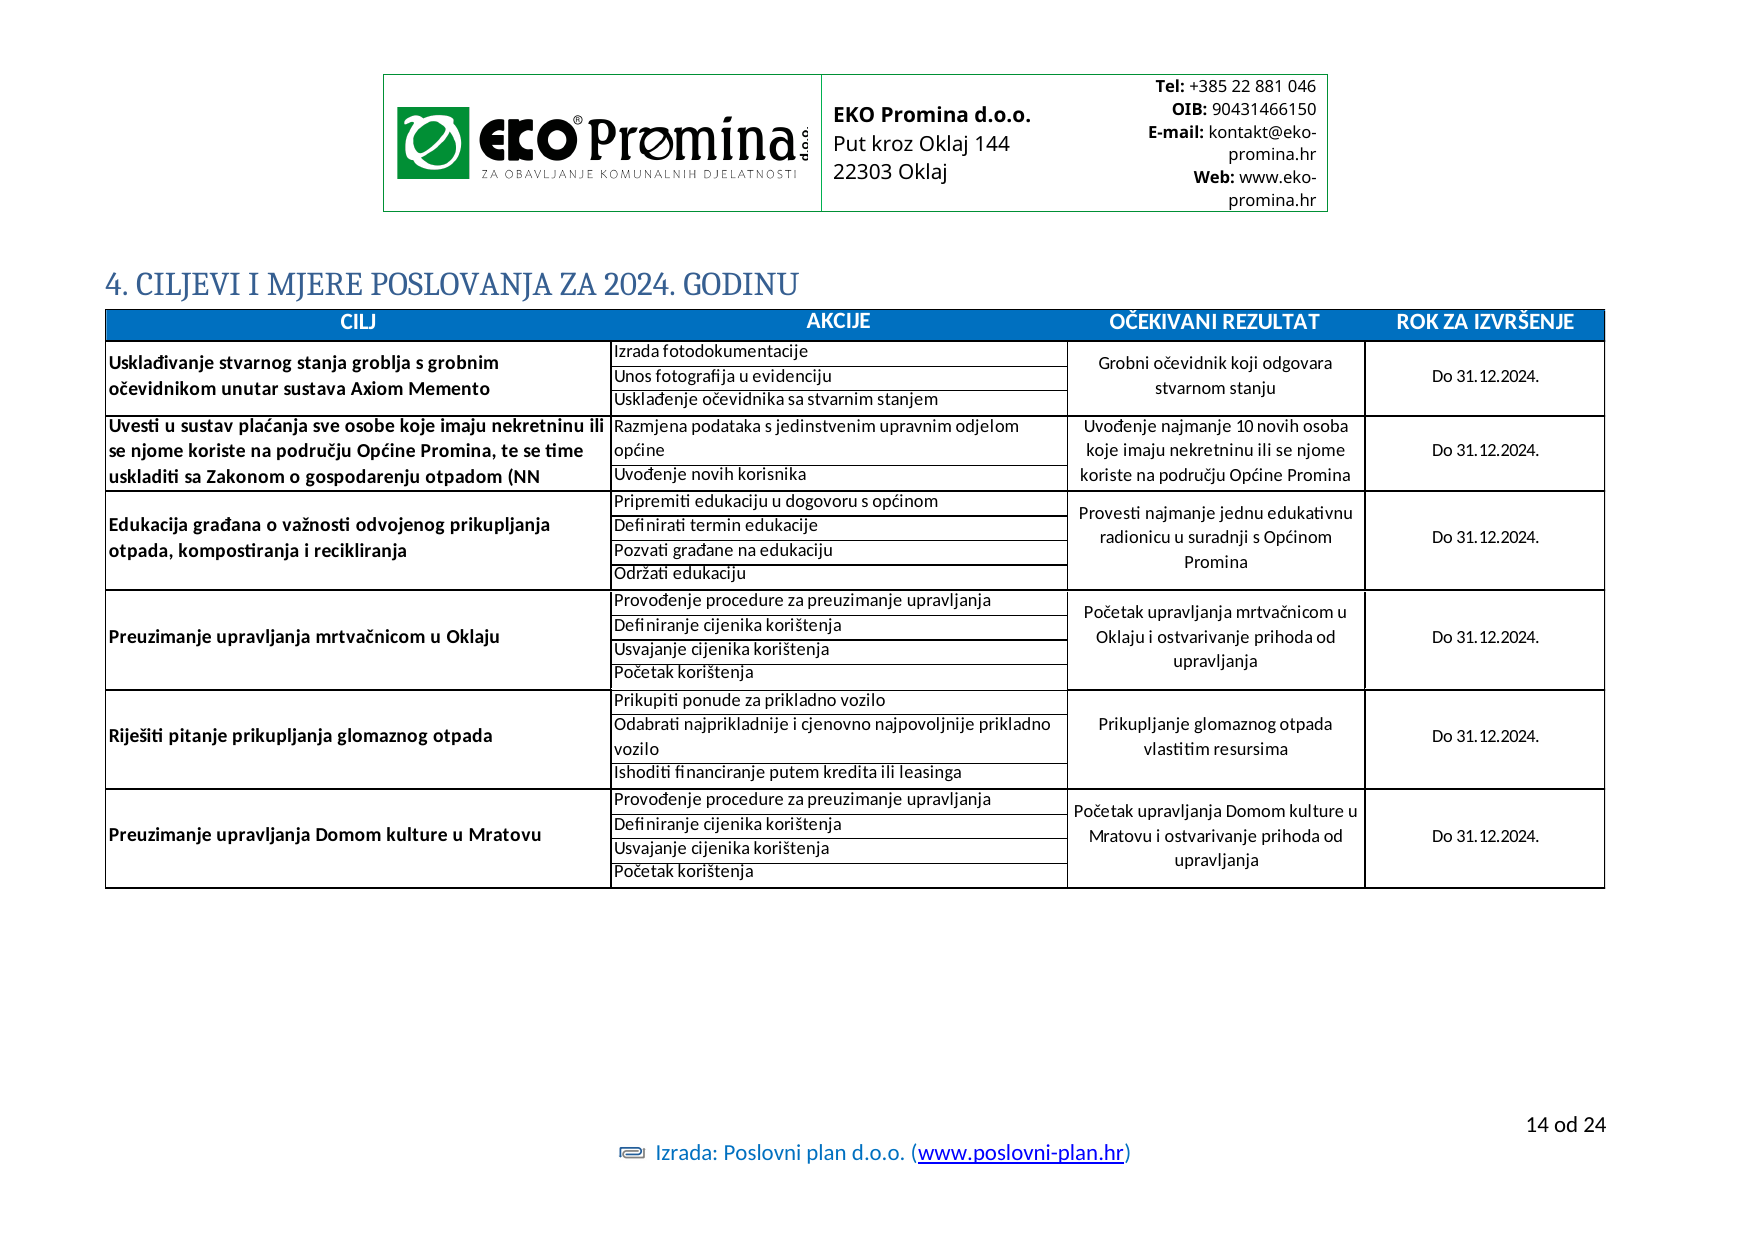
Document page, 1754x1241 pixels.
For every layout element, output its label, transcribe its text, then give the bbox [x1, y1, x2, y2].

picture [618, 1144, 647, 1161]
picture [397, 107, 808, 179]
subtitle 4. CILJEVI I MJERE POSLOVANJA ZA 2024. GODINU [105, 265, 1606, 303]
